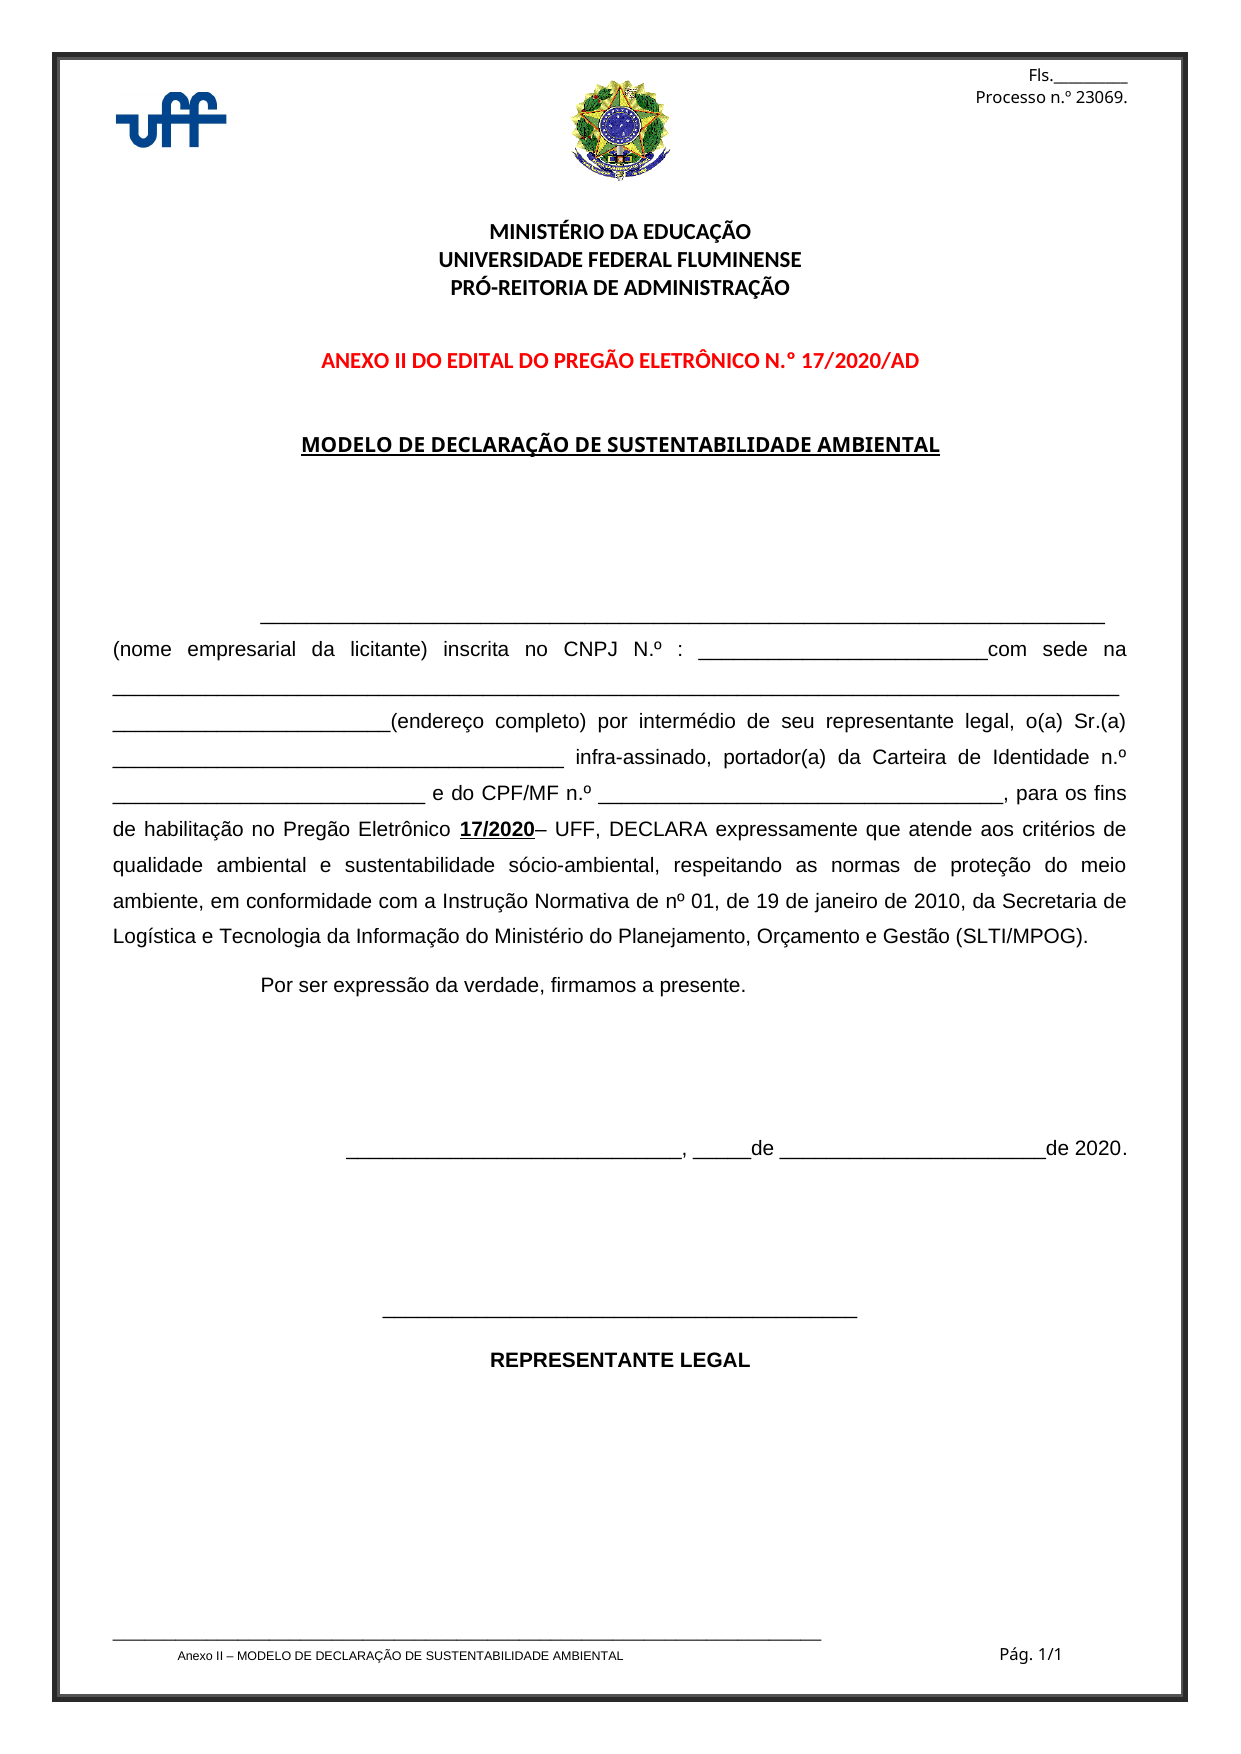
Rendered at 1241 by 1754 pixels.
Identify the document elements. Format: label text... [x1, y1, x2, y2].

text REPRESENTANTE LEGAL [113, 1348, 1128, 1372]
text _________________________________________________________________________ (nome empresarial da licitante) inscrita no CNPJ N.º : _________________________com sede na _______________________________________________________________________________________________________________(endereço completo) por intermédio de seu representante legal, o(a) Sr.(a) _______________________________________ infra-assinado, portador(a) da Carteira de Identidade n.º ___________________________ e do CPF/MF n.º ___________________________________, para os fins de habilitação no Pregão Eletrônico 17/2020– UFF, DECLARA expressamente que atende aos critérios de qualidade ambiental e sustentabilidade sócio-ambiental, respeitando as normas de proteção do meio ambiente, em conformidade com a Instrução Normativa de nº 01, de 19 de janeiro de 2010, da Secretaria de Logística e Tecnologia da Informação do Ministério do Planejamento, Orçamento e Gestão (SLTI/MPOG). [113, 601, 1128, 948]
text PRÓ-REITORIA DE ADMINISTRAÇÃO [113, 273, 1128, 302]
picture [114, 92, 227, 153]
text MINISTÉRIO DA EDUCAÇÃO [113, 217, 1128, 246]
text _____________________________, _____de _______________________de 2020. [113, 1135, 1128, 1159]
text ANEXO II DO EDITAL DO PREGÃO ELETRÔNICO N.º 17/2020/AD [113, 346, 1128, 374]
text Por ser expressão da verdade, firmamos a presente. [113, 973, 1128, 997]
text _________________________________________ [113, 1295, 1128, 1319]
subtitle UNIVERSIDADE FEDERAL FLUMINENSE [113, 246, 1128, 273]
text MODELO DE DECLARAÇÃO DE SUSTENTABILIDADE AMBIENTAL [113, 430, 1128, 459]
picture [567, 80, 673, 182]
